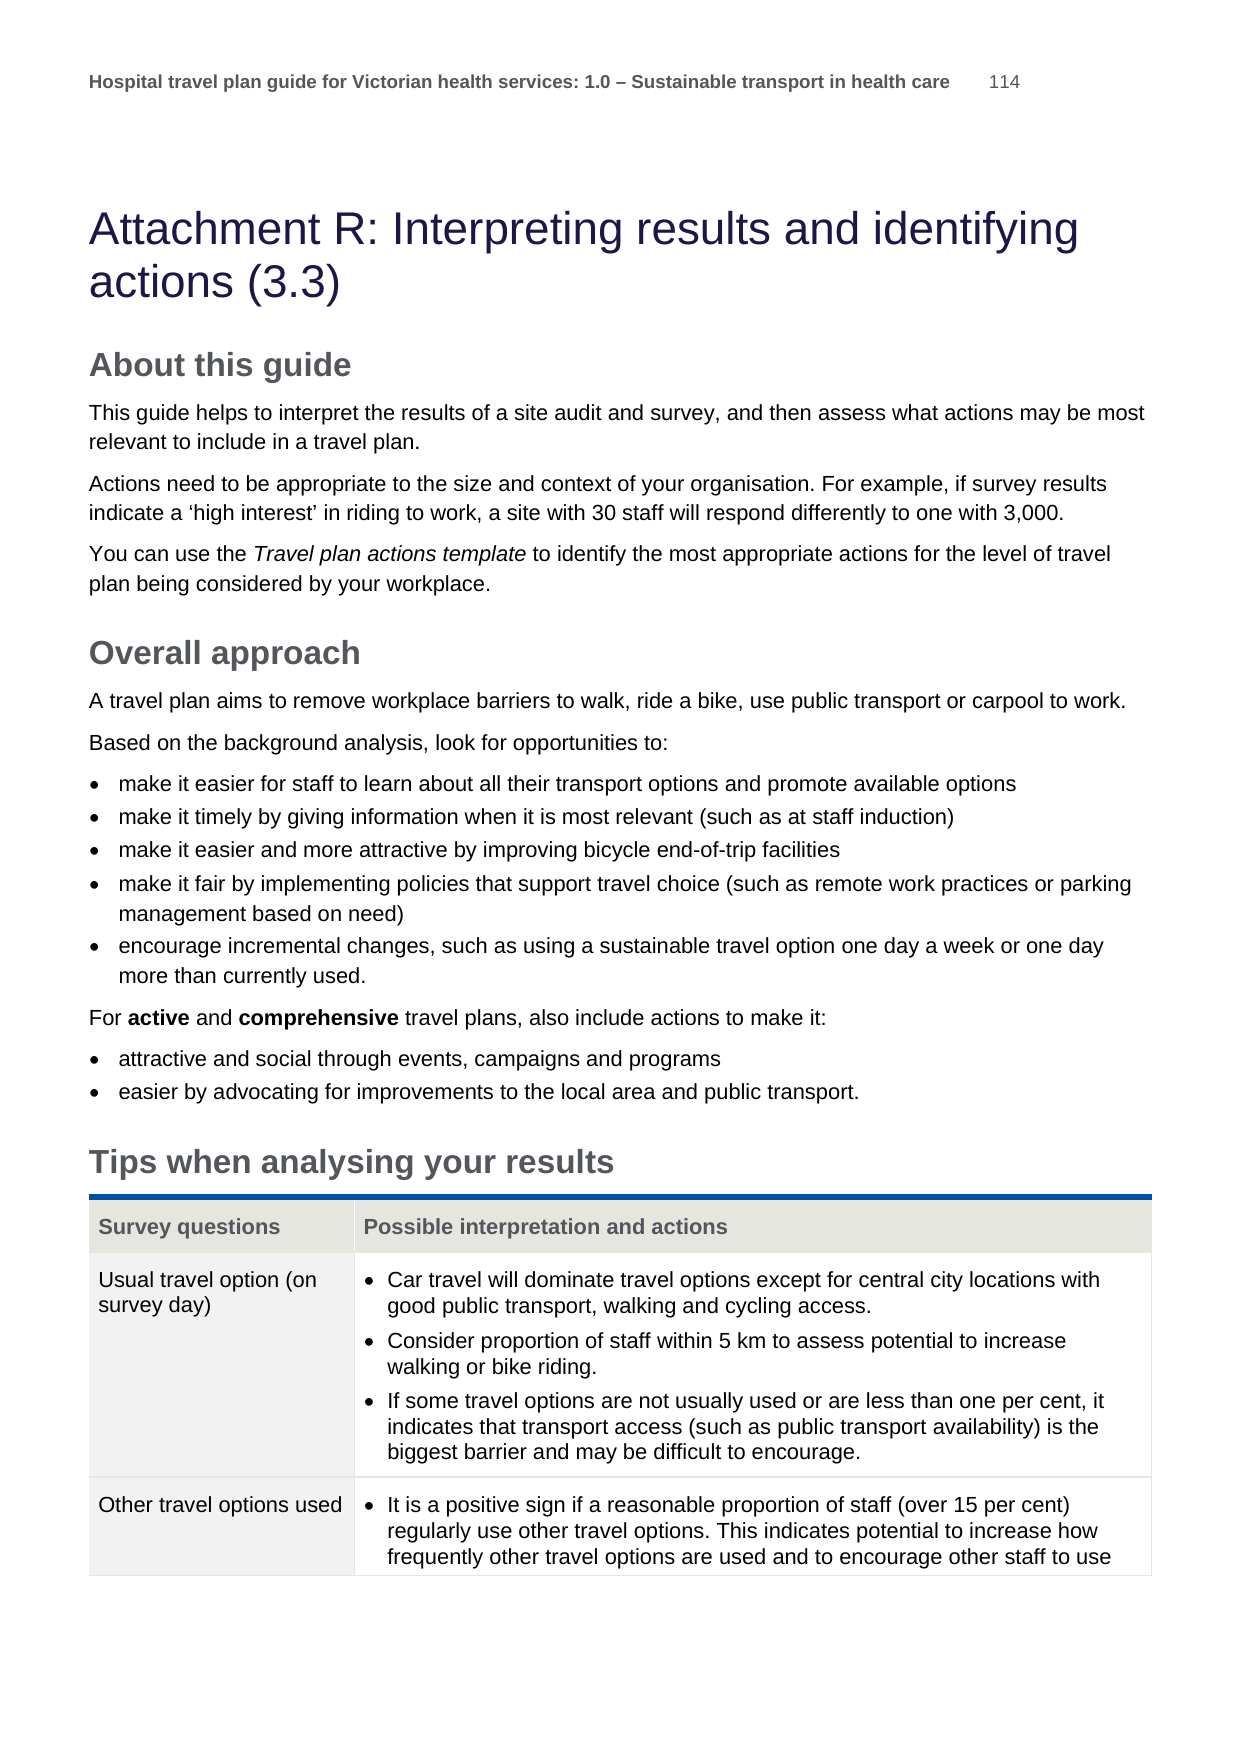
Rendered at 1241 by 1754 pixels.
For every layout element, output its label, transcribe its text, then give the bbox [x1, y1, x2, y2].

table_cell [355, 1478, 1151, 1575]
text make it easier and more attractive by improving bicycle end-of-trip facilities [89, 834, 1152, 863]
text make it fair by implementing policies that support travel choice (such as remote work practices or parking management based on need) [89, 867, 1152, 926]
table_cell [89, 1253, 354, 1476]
text attractive and social through events, campaigns and programs [89, 1042, 1152, 1072]
text You can use the Travel plan actions template to identify the most appropriate actions for the level of travel plan being considered by your workplace. [89, 537, 1152, 596]
text Based on the background analysis, look for opportunities to: [89, 726, 1152, 755]
text For active and comprehensive travel plans, also include actions to make it: [89, 1001, 1152, 1030]
text Actions need to be appropriate to the size and context of your organisation. For example, if survey results indicate a ‘high interest’ in riding to work, a site with 30 staff will respond differently to one with 3,000. [89, 467, 1152, 525]
text easier by advocating for improvements to the local area and public transport. [89, 1076, 1152, 1105]
text make it easier for staff to learn about all their transport options and promote available options [89, 767, 1152, 797]
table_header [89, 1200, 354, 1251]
text encourage incremental changes, such as using a sustainable travel option one day a week or one day more than currently used. [89, 930, 1152, 988]
subtitle Tips when analysing your results [89, 1142, 1152, 1181]
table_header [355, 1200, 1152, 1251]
text This guide helps to interpret the results of a site audit and survey, and then assess what actions may be most relevant to include in a travel plan. [89, 396, 1152, 454]
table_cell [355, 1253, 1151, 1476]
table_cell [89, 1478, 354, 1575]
subtitle Attachment R: Interpreting results and identifying actions (3.3) [89, 202, 1152, 307]
text A travel plan aims to remove workplace barriers to walk, ride a bike, use public transport or carpool to work. [89, 684, 1152, 713]
subtitle About this guide [89, 345, 1152, 383]
subtitle Overall approach [89, 633, 1152, 672]
text make it timely by giving information when it is most relevant (such as at staff induction) [89, 801, 1152, 830]
